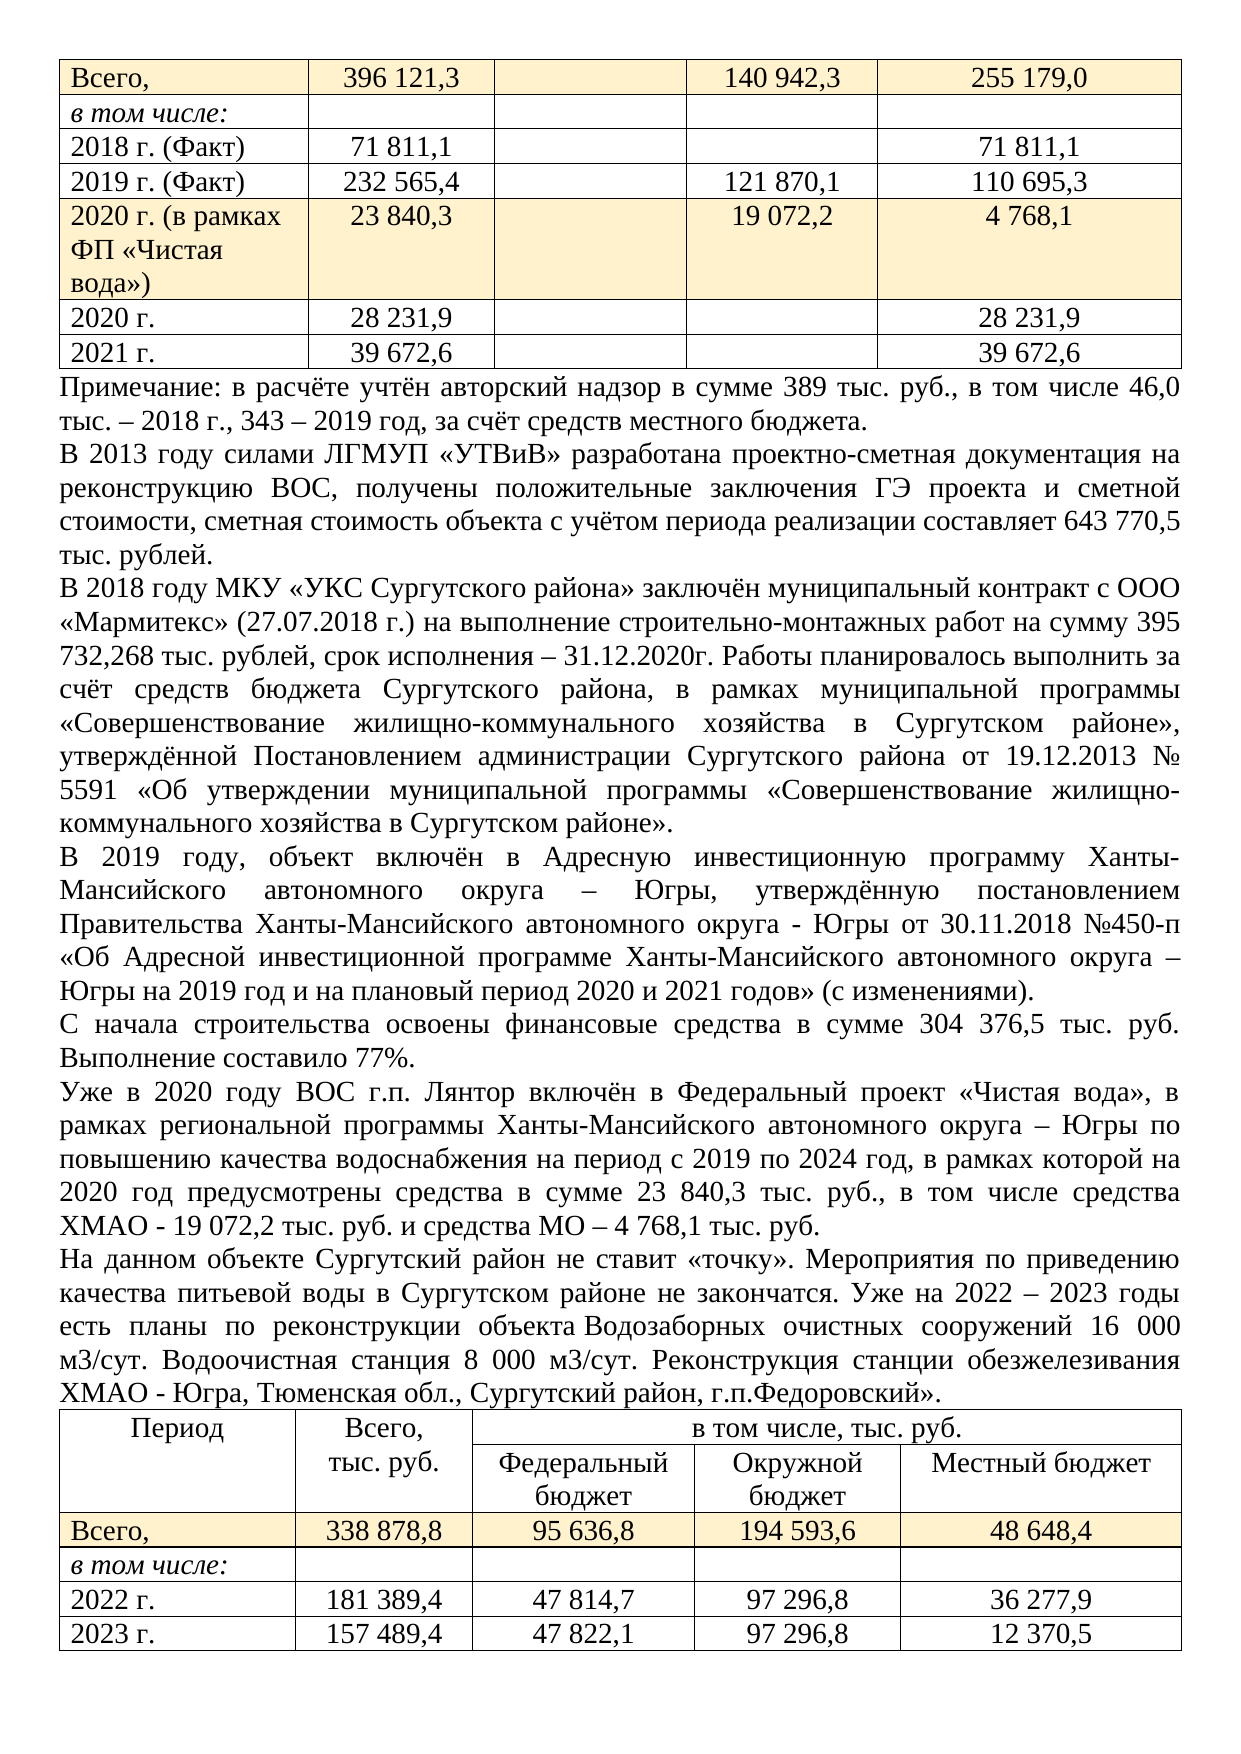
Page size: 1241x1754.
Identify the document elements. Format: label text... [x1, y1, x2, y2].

table_cell 39 672,6 [878, 335, 1181, 368]
table_cell 4 768,1 [878, 199, 1181, 299]
table_cell 2021 г. [60, 335, 308, 368]
table_cell Федеральный бюджет [473, 1445, 694, 1512]
table_cell 71 811,1 [309, 129, 494, 163]
table_cell 110 695,3 [878, 164, 1181, 197]
table_cell 71 811,1 [878, 129, 1181, 163]
table_cell [687, 95, 877, 128]
table_cell 23 840,3 [309, 199, 494, 299]
table_cell 36 277,9 [901, 1582, 1181, 1616]
table_cell 121 870,1 [687, 164, 877, 197]
text С начала строительства освоены финансовые средства в сумме 304 376,5 тыс. руб. Выполнение составило 77%. [59, 1007, 1181, 1074]
table_cell 232 565,4 [309, 164, 494, 197]
table_cell 2019 г. (Факт) [60, 164, 308, 197]
table_header Всего, тыс. руб. [296, 1410, 472, 1512]
table_cell 338 878,8 [296, 1513, 472, 1546]
table_cell Местный бюджет [901, 1445, 1181, 1512]
table_cell 97 296,8 [695, 1617, 900, 1650]
table_cell 19 072,2 [687, 199, 877, 299]
table_header в том числе, тыс. руб. [473, 1410, 1181, 1444]
table_cell 97 296,8 [695, 1582, 900, 1616]
table_cell [687, 335, 877, 368]
table_cell [687, 300, 877, 334]
table_cell 194 593,6 [695, 1513, 900, 1546]
table_cell [687, 129, 877, 163]
table_cell 48 648,4 [901, 1513, 1181, 1546]
table_cell Всего, [60, 60, 308, 94]
table_cell 181 389,4 [296, 1582, 472, 1616]
table_cell [495, 60, 686, 94]
table_cell 2020 г. (в рамках ФП «Чистая вода») [60, 199, 308, 299]
table_cell в том числе: [60, 95, 308, 128]
table_cell [901, 1548, 1181, 1581]
text В 2018 году МКУ «УКС Сургутского района» заключён муниципальный контракт с ООО «Мармитекс» (27.07.2018 г.) на выполнение строительно-монтажных работ на сумму 395 732,268 тыс. рублей, срок исполнения – 31.12.2020г. Работы планировалось выполнить за счёт средств бюджета Сургутского района, в рамках муниципальной программы «Совершенствование жилищно-коммунального хозяйства в Сургутском районе», утверждённой Постановлением администрации Сургутского района от 19.12.2013 № 5591 «Об утверждении муниципальной программы «Совершенствование жилищно-коммунального хозяйства в Сургутском районе». [59, 571, 1181, 839]
table_cell [495, 129, 686, 163]
table_header Период [60, 1410, 295, 1512]
table_cell [495, 199, 686, 299]
table_cell 47 822,1 [473, 1617, 694, 1650]
table_cell Всего, [60, 1513, 295, 1546]
text В 2013 году силами ЛГМУП «УТВиВ» разработана проектно-сметная документация на реконструкцию ВОС, получены положительные заключения ГЭ проекта и сметной стоимости, сметная стоимость объекта с учётом периода реализации составляет 643 770,5 тыс. рублей. [59, 436, 1181, 571]
table_cell [296, 1548, 472, 1581]
table_cell 12 370,5 [901, 1617, 1181, 1650]
table_cell [878, 95, 1181, 128]
table_cell 2022 г. [60, 1582, 295, 1616]
table_cell 157 489,4 [296, 1617, 472, 1650]
table_cell [309, 95, 494, 128]
table_cell Окружной бюджет [695, 1445, 900, 1512]
table_cell 2018 г. (Факт) [60, 129, 308, 163]
text На данном объекте Сургутский район не ставит «точку». Мероприятия по приведению качества питьевой воды в Сургутском районе не закончатся. Уже на 2022 – 2023 годы есть планы по реконструкции объекта Водозаборных очистных сооружений 16 000 м3/сут. Водоочистная станция 8 000 м3/сут. Реконструкция станции обезжелезивания ХМАО - Югра, Тюменская обл., Сургутский район, г.п.Федоровский». [59, 1241, 1181, 1409]
table_cell 255 179,0 [878, 60, 1181, 94]
text В 2019 году, объект включён в Адресную инвестиционную программу Ханты-Мансийского автономного округа – Югры, утверждённую постановлением Правительства Ханты-Мансийского автономного округа - Югры от 30.11.2018 №450-п «Об Адресной инвестиционной программе Ханты-Мансийского автономного округа – Югры на 2019 год и на плановый период 2020 и 2021 годов» (с изменениями). [59, 839, 1181, 1007]
table_cell 47 814,7 [473, 1582, 694, 1616]
table_cell 2020 г. [60, 300, 308, 334]
table_cell 39 672,6 [309, 335, 494, 368]
table_cell 28 231,9 [309, 300, 494, 334]
table_cell 396 121,3 [309, 60, 494, 94]
table_cell [473, 1548, 694, 1581]
table_cell [495, 164, 686, 197]
table_cell [495, 95, 686, 128]
table_cell [495, 300, 686, 334]
table_cell 2023 г. [60, 1617, 295, 1650]
table_cell [495, 335, 686, 368]
table_cell 28 231,9 [878, 300, 1181, 334]
table_cell 95 636,8 [473, 1513, 694, 1546]
text Примечание: в расчёте учтён авторский надзор в сумме 389 тыс. руб., в том числе 46,0 тыс. – 2018 г., 343 – 2019 год, за счёт средств местного бюджета. [59, 369, 1181, 436]
table_cell [695, 1548, 900, 1581]
table_cell 140 942,3 [687, 60, 877, 94]
table_cell в том числе: [60, 1548, 295, 1581]
text Уже в 2020 году ВОС г.п. Лянтор включён в Федеральный проект «Чистая вода», в рамках региональной программы Ханты-Мансийского автономного округа – Югры по повышению качества водоснабжения на период с 2019 по 2024 год, в рамках которой на 2020 год предусмотрены средства в сумме 23 840,3 тыс. руб., в том числе средства ХМАО - 19 072,2 тыс. руб. и средства МО – 4 768,1 тыс. руб. [59, 1074, 1181, 1241]
